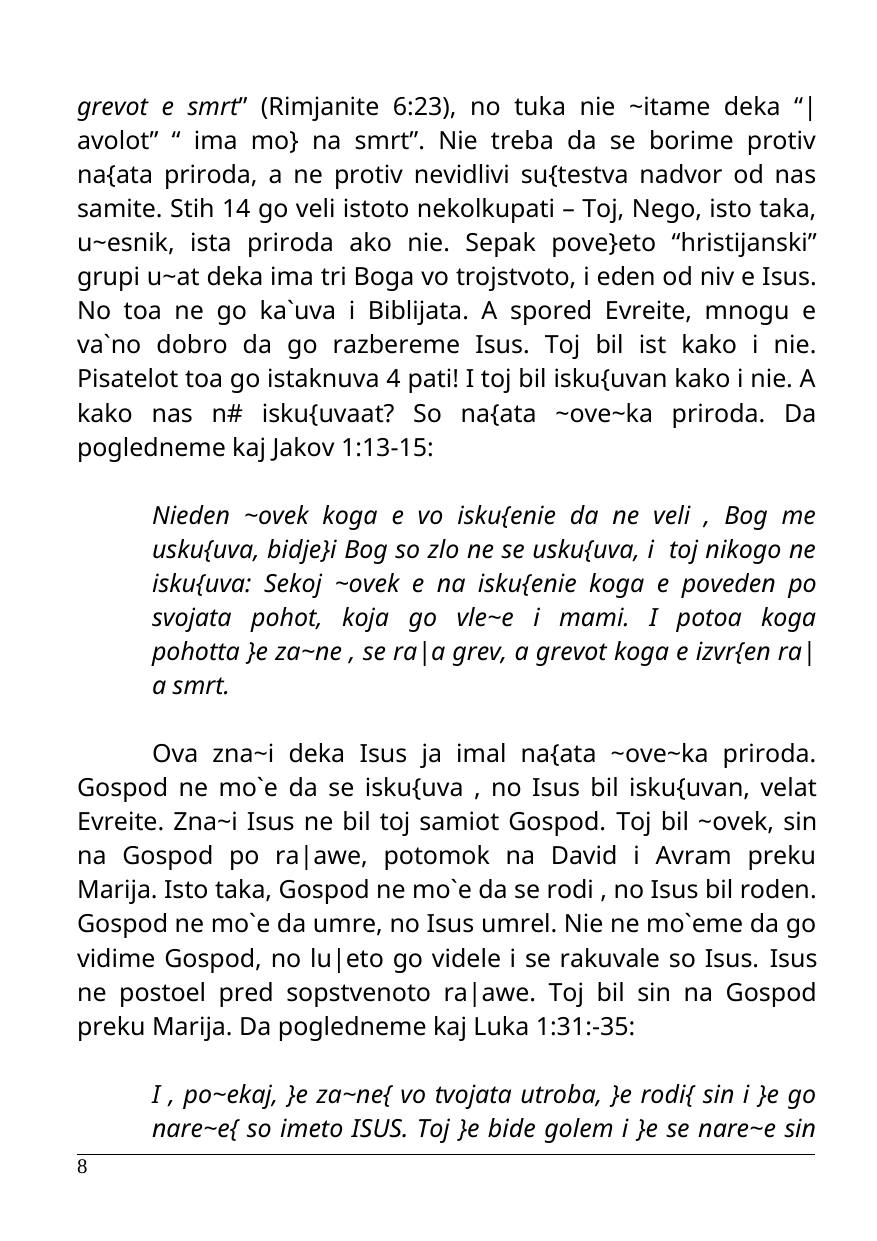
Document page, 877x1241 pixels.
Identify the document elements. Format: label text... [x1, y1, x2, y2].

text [152, 1076, 817, 1144]
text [77, 89, 817, 463]
text Nieden ~ovek koga e vo isku{enie da ne veli , Bog me usku{uva, bidje}i Bog so zlo ne se usku{uva, i toj nikogo ne isku{uva: Sekoj ~ovek e na isku{enie koga e poveden po svojata pohot, koja go vle~e i mami. I potoa koga pohotta }e za~ne , se ra|a grev, a grevot koga e izvr{en ra|a smrt. [152, 497, 817, 702]
text Ova zna~i deka Isus ja imal na{ata ~ove~ka priroda. Gospod ne mo`e da se isku{uva , no Isus bil isku{uvan, velat Evreite. Zna~i Isus ne bil toj samiot Gospod. Toj bil ~ovek, sin na Gospod po ra|awe, potomok na David i Avram preku Marija. Isto taka, Gospod ne mo`e da se rodi , no Isus bil roden. Gospod ne mo`e da umre, no Isus umrel. Nie ne mo`eme da go vidime Gospod, no lu|eto go videle i se rakuvale so Isus. Isus ne postoel pred sopstvenoto ra|awe. Toj bil sin na Gospod preku Marija. Da pogledneme kaj Luka 1:31:-35: [77, 736, 817, 1042]
